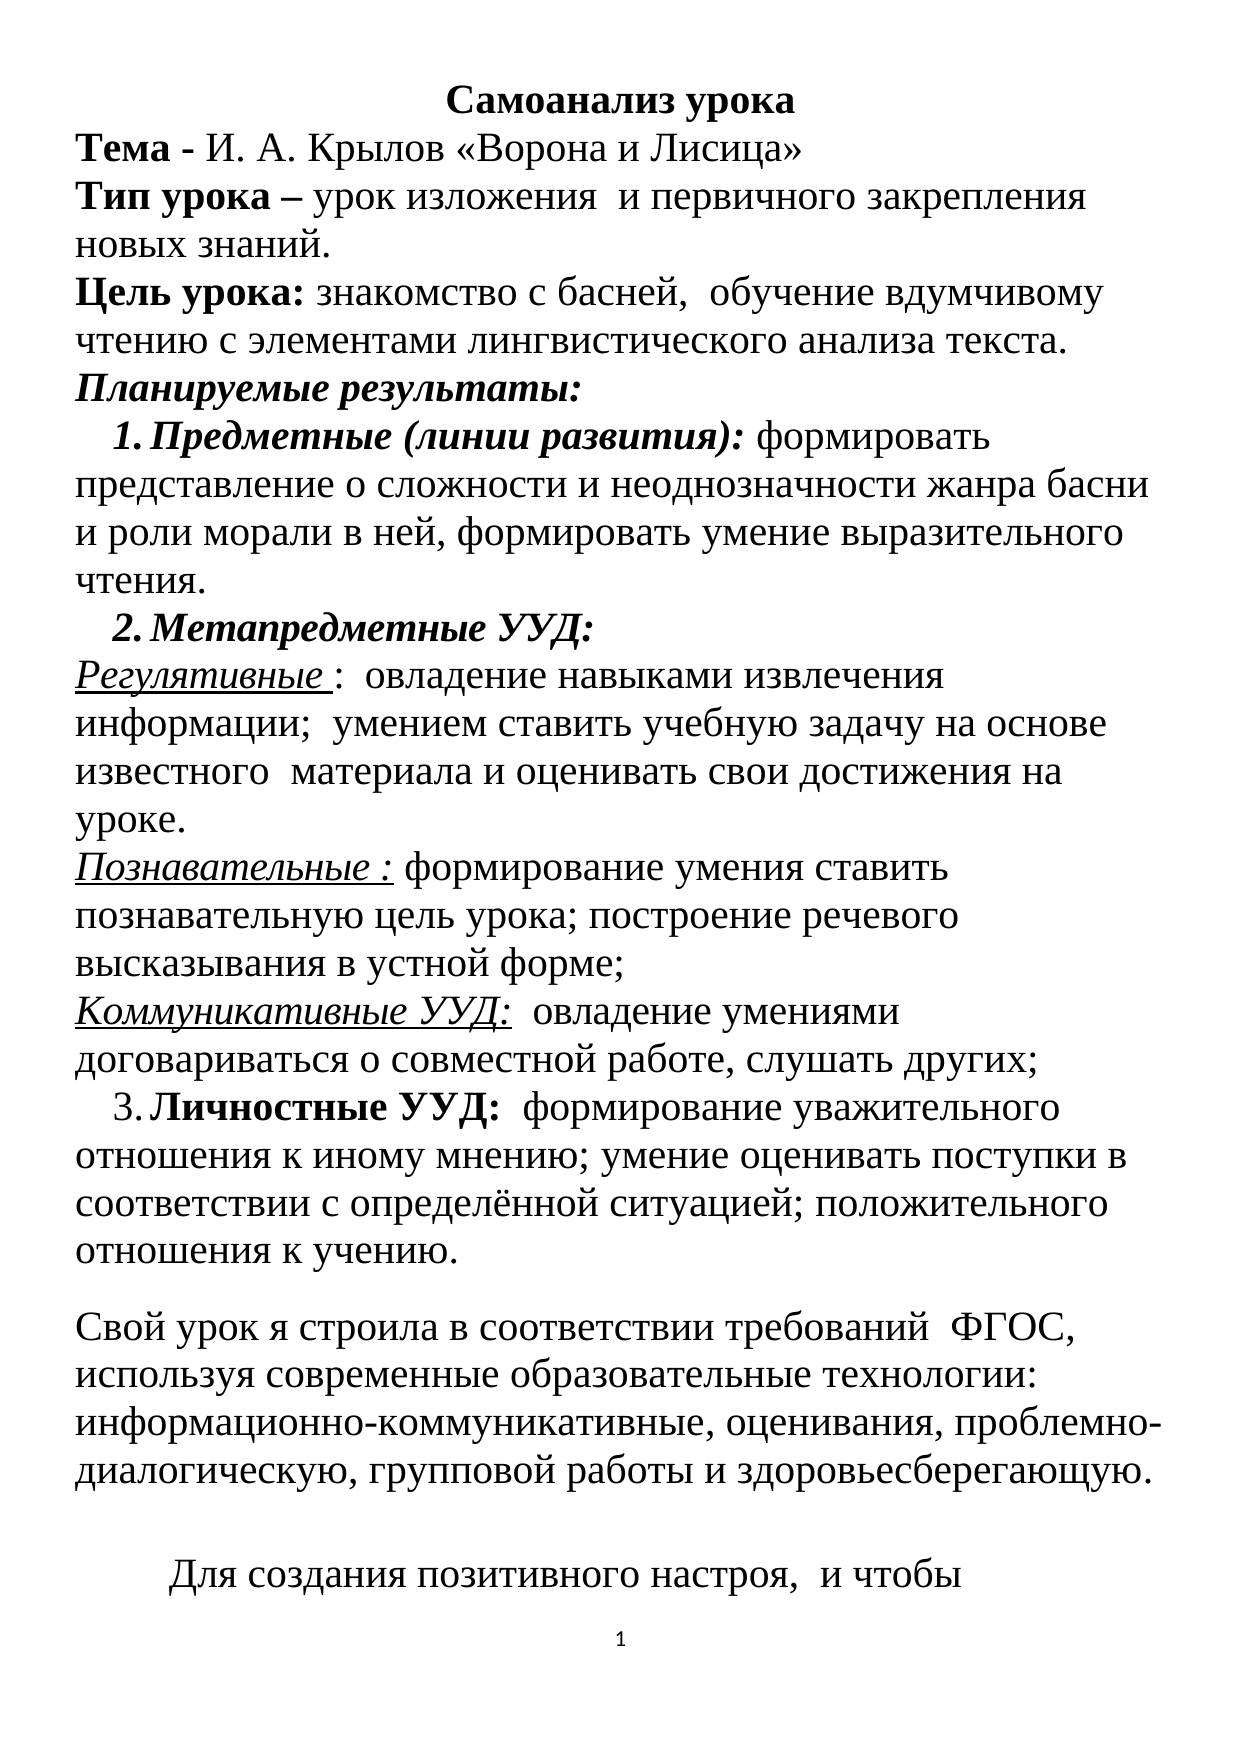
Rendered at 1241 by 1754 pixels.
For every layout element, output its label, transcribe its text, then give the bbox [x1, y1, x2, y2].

list Личностные УУД: формирование уважительного [112, 1081, 1165, 1129]
text Самоанализ урока [75, 75, 1165, 123]
text Коммуникативные УУД: овладение умениями договариваться о совместной работе, слушать других; [75, 985, 1165, 1081]
text Планируемые результаты: [75, 362, 1165, 410]
list Метапредметные УУД: [112, 602, 1165, 650]
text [75, 1549, 1165, 1597]
text отношения к иному мнению; умение оценивать поступки в соответствии с определённой ситуацией; положительного отношения к учению. [75, 1129, 1165, 1273]
text Познавательные : формирование умения ставить познавательную цель урока; построение речевого высказывания в устной форме; [75, 842, 1165, 985]
list Предметные (линии развития): формировать [112, 410, 1165, 458]
text Тип урока – урок изложения и первичного закрепления новых знаний. [75, 171, 1165, 267]
text Цель урока: знакомство с басней, обучение вдумчивому чтению с элементами лингвистического анализа текста. [75, 267, 1165, 362]
text Свой урок я строила в соответствии требований ФГОС, используя современные образовательные технологии: информационно-коммуникативные, оценивания, проблемно-диалогическую, групповой работы и здоровьесберегающую. [75, 1301, 1165, 1521]
text Тема - И. А. Крылов «Ворона и Лисица» [75, 123, 1165, 171]
text Регулятивные : овладение навыками извлечения информации; умением ставить учебную задачу на основе известного материала и оценивать свои достижения на уроке. [75, 650, 1165, 842]
text представление о сложности и неоднозначности жанра басни и роли морали в ней, формировать умение выразительного чтения. [75, 458, 1165, 602]
